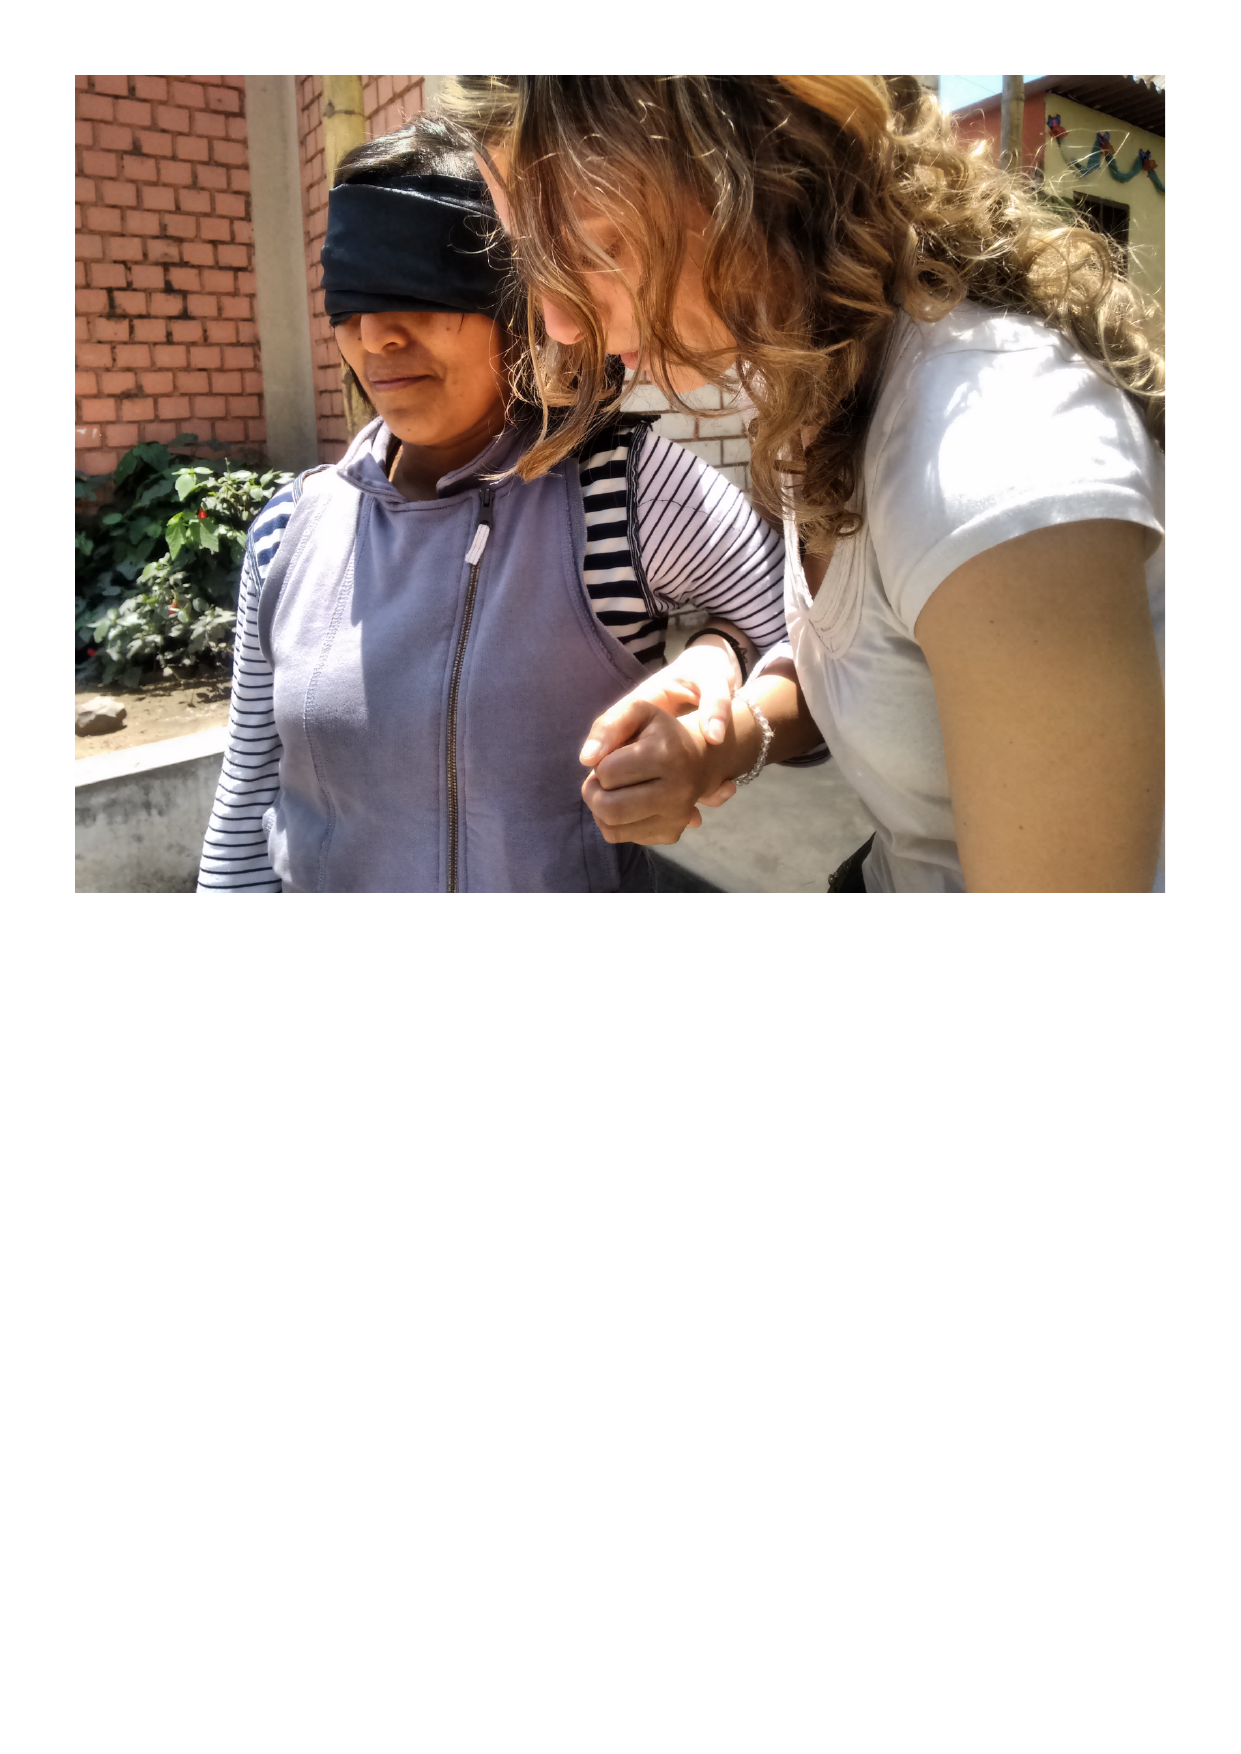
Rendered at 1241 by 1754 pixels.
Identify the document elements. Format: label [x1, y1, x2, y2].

picture [75, 75, 1166, 893]
